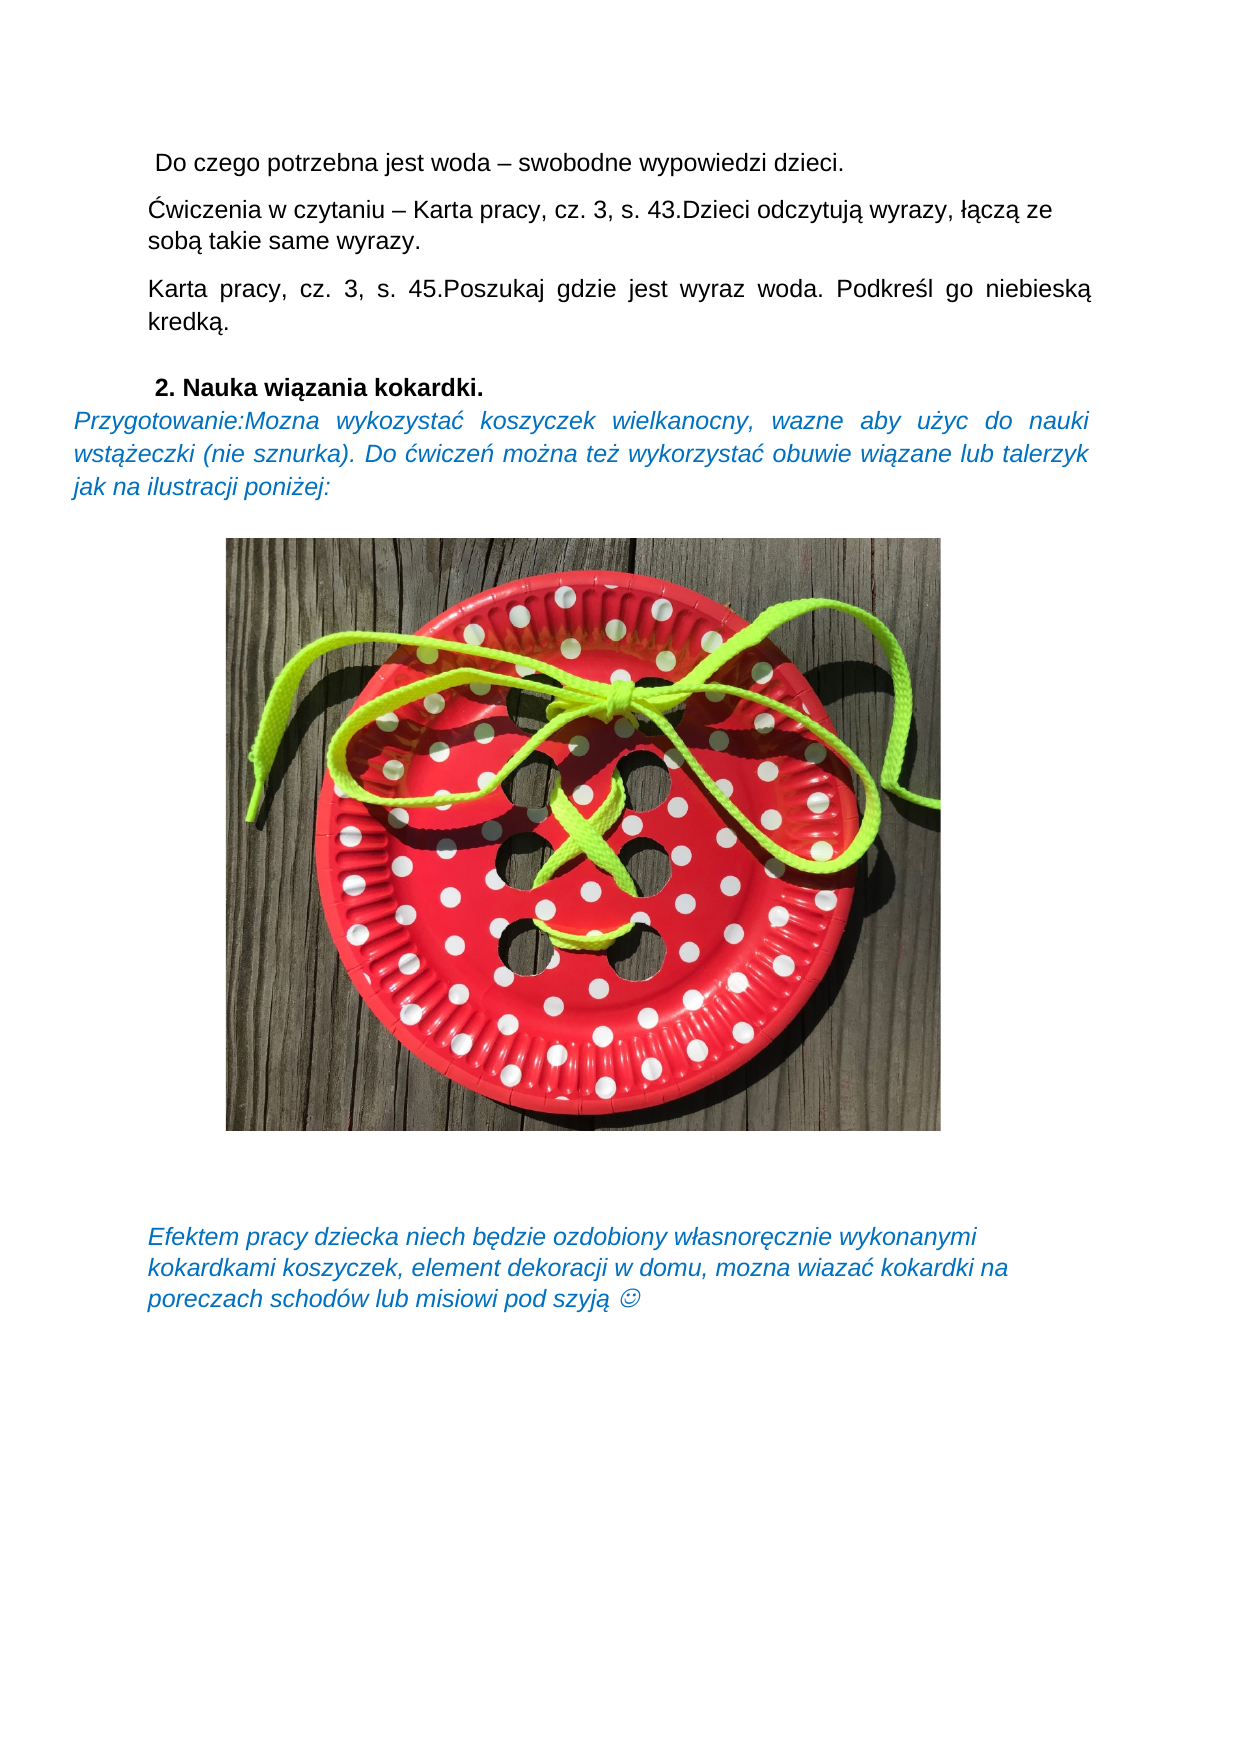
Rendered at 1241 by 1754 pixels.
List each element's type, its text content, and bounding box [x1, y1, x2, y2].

list Karta pracy, cz. 3, s. 45.Poszukaj gdzie jest wyraz woda. Podkreśl go niebieską kredką. [148, 274, 1093, 336]
picture [225, 538, 941, 1131]
text Ćwiczenia w czytaniu – Karta pracy, cz. 3, s. 43.Dzieci odczytują wyrazy, łączą ze sobą takie same wyrazy. [148, 195, 1093, 255]
list 2. Nauka wiązania kokardki. [148, 373, 1093, 402]
text Efektem pracy dziecka niech będzie ozdobiony własnoręcznie wykonanymi kokardkami koszyczek, element dekoracji w domu, mozna wiazać kokardki na poreczach schodów lub misiowi pod szyją [148, 1222, 1093, 1313]
list Przygotowanie:Mozna wykozystać koszyczek wielkanocny, wazne aby użyc do nauki wstążeczki (nie sznurka). Do ćwiczeń można też wykorzystać obuwie wiązane lub talerzyk jak na ilustracji poniżej: [74, 406, 1093, 501]
text Do czego potrzebna jest woda – swobodne wypowiedzi dzieci. [148, 148, 1093, 176]
